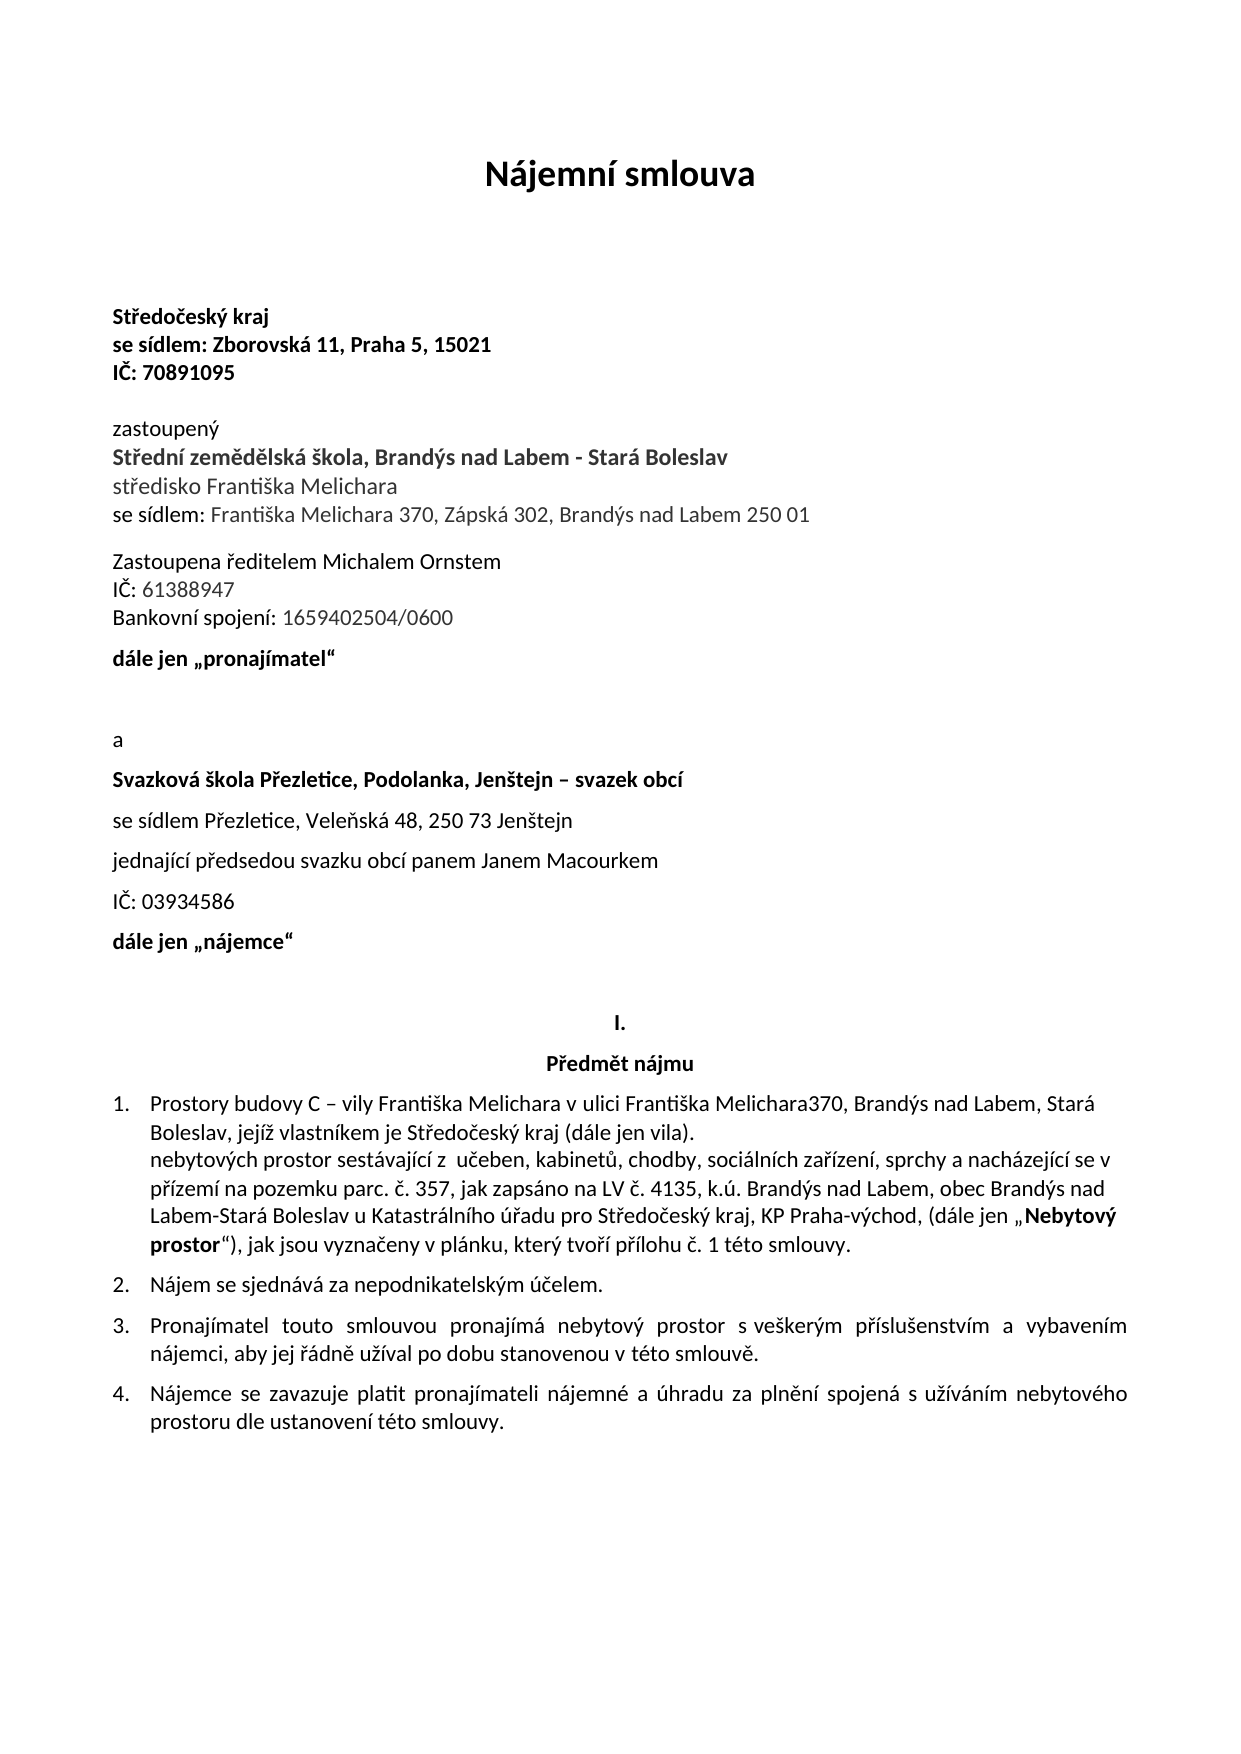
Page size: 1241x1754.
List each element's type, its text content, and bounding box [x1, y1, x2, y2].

text se sídlem Přezletice, Veleňská 48, 250 73 Jenštejn [112, 806, 1128, 834]
text Středočeský kraj se sídlem: Zborovská 11, Praha 5, 15021 IČ: 70891095 zastoupený Střední zemědělská škola, Brandýs nad Labem - Stará Boleslav středisko Františka Melichara se sídlem: Františka Melichara 370, Zápská 302, Brandýs nad Labem 250 01 [112, 302, 1128, 528]
text Nájemní smlouva [112, 150, 1128, 196]
text dále jen „nájemce“ [112, 927, 1128, 956]
text Svazková škola Přezletice, Podolanka, Jenštejn – svazek obcí [112, 765, 1128, 793]
text IČ: 03934586 [112, 887, 1128, 915]
list Prostory budovy C – vily Františka Melichara v ulici Františka Melichara370, Brandýs nad Labem, Stará Boleslav, jejíž vlastníkem je Středočeský kraj (dále jen vila). nebytových prostor sestávající z učeben, kabinetů, chodby, sociálních zařízení, sprchy a nacházející se v přízemí na pozemku parc. č. 357, jak zapsáno na LV č. 4135, k.ú. Brandýs nad Labem, obec Brandýs nad Labem-Stará Boleslav u Katastrálního úřadu pro Středočeský kraj, KP Praha-východ, (dále jen „Nebytový prostor“), jak jsou vyznačeny v plánku, který tvoří přílohu č. 1 této smlouvy. [112, 1089, 1128, 1258]
text Zastoupena ředitelem Michalem Ornstem IČ: 61388947 Bankovní spojení: 1659402504/0600 [112, 547, 1128, 631]
list Pronajímatel touto smlouvou pronajímá nebytový prostor s veškerým příslušenstvím a vybavením nájemci, aby jej řádně užíval po dobu stanovenou v této smlouvě. [112, 1311, 1128, 1367]
text I. [112, 1008, 1128, 1037]
text Předmět nájmu [112, 1049, 1128, 1077]
text jednající předsedou svazku obcí panem Janem Macourkem [112, 846, 1128, 874]
text dále jen „pronajímatel“ [112, 644, 1128, 672]
text a [112, 725, 1128, 753]
list Nájemce se zavazuje platit pronajímateli nájemné a úhradu za plnění spojená s užíváním nebytového prostoru dle ustanovení této smlouvy. [112, 1379, 1128, 1435]
list Nájem se sjednává za nepodnikatelským účelem. [112, 1270, 1128, 1298]
